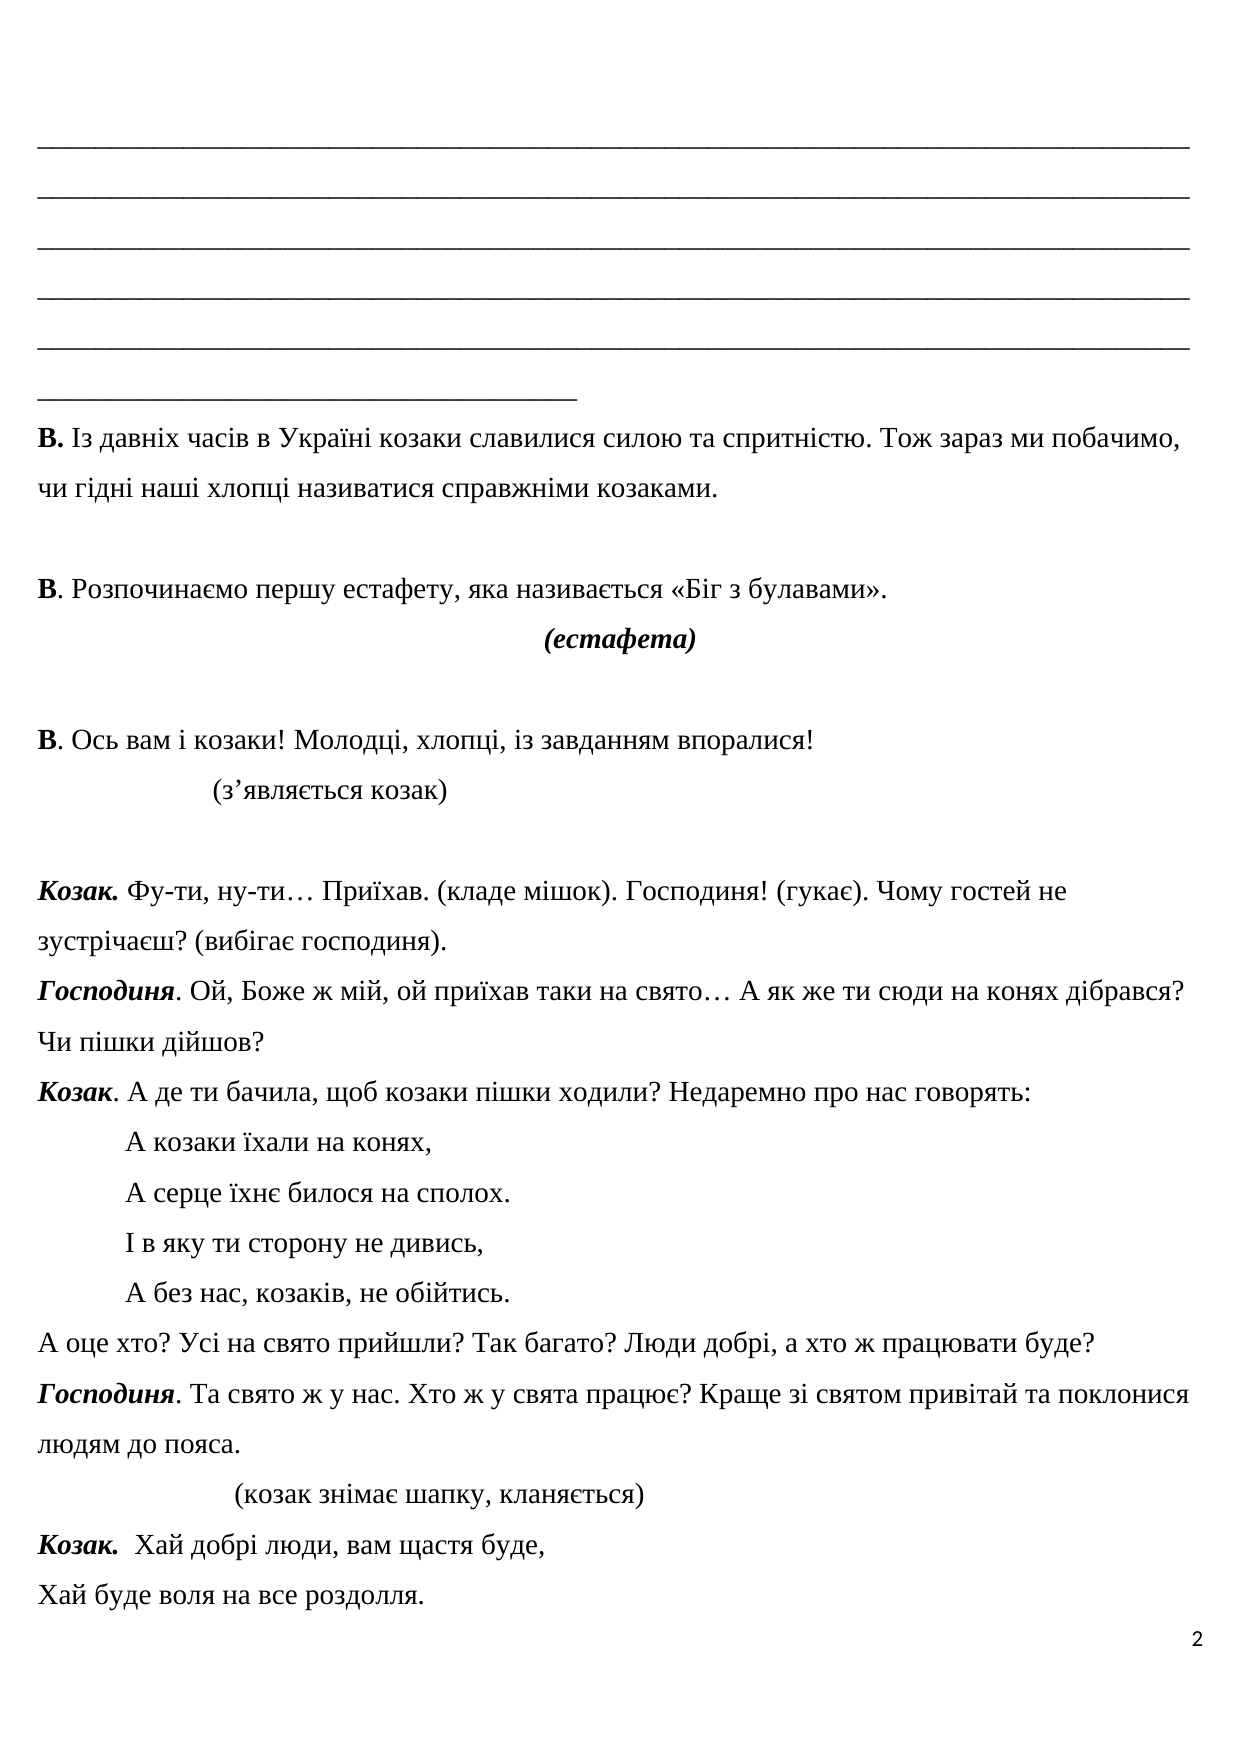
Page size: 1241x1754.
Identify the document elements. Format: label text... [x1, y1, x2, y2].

text А серце їхнє билося на сполох. [37, 1175, 1203, 1208]
text В. Із давніх часів в Україні козаки славилися силою та спритністю. Тож зараз ми побачимо, чи гідні наші хлопці називатися справжніми козаками. [37, 420, 1203, 504]
text В. Ось вам і козаки! Молодці, хлопці, із завданням впоралися! [37, 722, 1203, 755]
text (з’являється козак) [37, 772, 1203, 806]
text (естафета) [37, 621, 1203, 655]
text (козак знімає шапку, кланяється) [37, 1477, 1203, 1510]
text Козак. А де ти бачила, щоб козаки пішки ходили? Недаремно про нас говорять: [37, 1074, 1203, 1108]
text А козаки їхали на конях, [37, 1124, 1203, 1158]
text Хай буде воля на все роздолля. [37, 1577, 1203, 1611]
text Господиня. Ой, Боже ж мій, ой приїхав таки на свято… А як же ти сюди на конях дібрався? Чи пішки дійшов? [37, 973, 1203, 1057]
text Козак. Хай добрі люди, вам щастя буде, [37, 1527, 1203, 1560]
text І в яку ти сторону не дивись, [37, 1225, 1203, 1258]
text В. Розпочинаємо першу естафету, яка називається «Біг з булавами». [37, 571, 1203, 604]
text А оце хто? Усі на свято прийшли? Так багато? Люди добрі, а хто ж працювати буде? [37, 1326, 1203, 1359]
text А без нас, козаків, не обійтись. [37, 1275, 1203, 1309]
text Господиня. Та свято ж у нас. Хто ж у свята працює? Краще зі святом привітай та поклонися людям до пояса. [37, 1376, 1203, 1460]
text Козак. Фу-ти, ну-ти… Приїхав. (кладе мішок). Господиня! (гукає). Чому гостей не зустрічаєш? (вибігає господиня). [37, 873, 1203, 957]
text ________________________________________________________________________________________________________________________________________________________________________________________________________________________________________________________________________________________________________________________________________________________________________________________________________________________________________________ [37, 118, 1203, 403]
